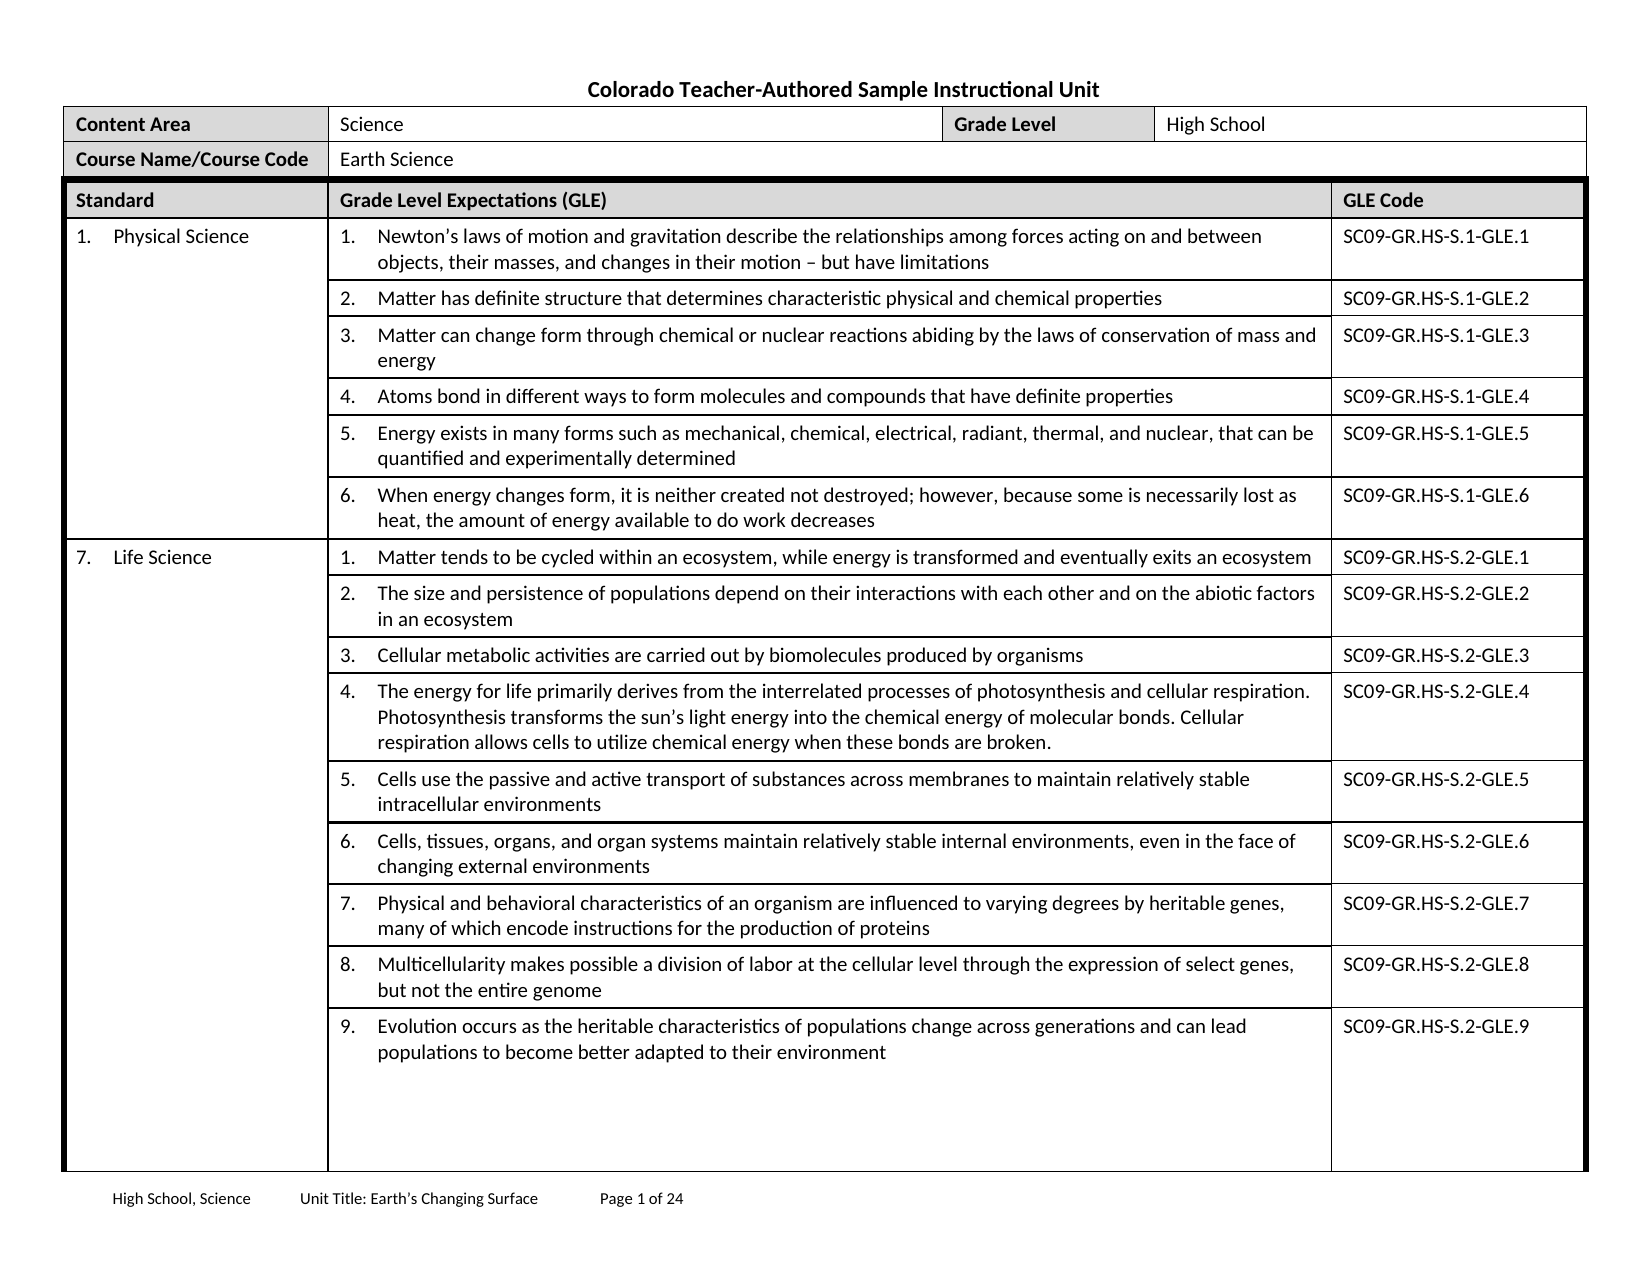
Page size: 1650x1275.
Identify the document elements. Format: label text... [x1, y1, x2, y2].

table_cell When energy changes form, it is neither created not destroyed; however, because some is necessarily lost as heat, the amount of energy available to do work decreases [329, 478, 1331, 537]
table_cell SC09-GR.HS-S.2-GLE.9 [1332, 1008, 1583, 1171]
table_cell Evolution occurs as the heritable characteristics of populations change across generations and can lead populations to become better adapted to their environment [329, 1009, 1331, 1171]
table_cell SC09-GR.HS-S.1-GLE.6 [1332, 478, 1583, 537]
table_cell Physical Science [67, 219, 327, 537]
table_cell Energy exists in many forms such as mechanical, chemical, electrical, radiant, thermal, and nuclear, that can be quantified and experimentally determined [329, 416, 1331, 476]
table_cell Standard [67, 183, 327, 217]
table_cell The size and persistence of populations depend on their interactions with each other and on the abiotic factors in an ecosystem [329, 576, 1331, 636]
table_cell The energy for life primarily derives from the interrelated processes of photosynthesis and cellular respiration. Photosynthesis transforms the sun’s light energy into the chemical energy of molecular bonds. Cellular respiration allows cells to utilize chemical energy when these bonds are broken. [329, 674, 1331, 759]
table_cell SC09-GR.HS-S.1-GLE.3 [1332, 316, 1583, 377]
table_cell SC09-GR.HS-S.1-GLE.1 [1332, 219, 1583, 279]
table_cell Matter has definite structure that determines characteristic physical and chemical properties [329, 281, 1331, 315]
table_header Content Area [64, 107, 328, 141]
table_cell Grade Level Expectations (GLE) [329, 183, 1331, 217]
table_cell SC09-GR.HS-S.2-GLE.1 [1332, 540, 1583, 574]
table_cell GLE Code [1332, 183, 1583, 217]
table_cell Atoms bond in different ways to form molecules and compounds that have definite properties [329, 379, 1331, 414]
table_cell SC09-GR.HS-S.2-GLE.4 [1332, 673, 1583, 759]
table_cell SC09-GR.HS-S.2-GLE.7 [1332, 884, 1583, 945]
table_cell Multicellularity makes possible a division of labor at the cellular level through the expression of select genes, but not the entire genome [329, 947, 1331, 1007]
table_cell Matter can change form through chemical or nuclear reactions abiding by the laws of conservation of mass and energy [329, 317, 1331, 377]
table_header High School [1155, 107, 1586, 141]
table_cell Cells, tissues, organs, and organ systems maintain relatively stable internal environments, even in the face of changing external environments [329, 824, 1331, 883]
table_cell Course Name/Course Code [64, 142, 328, 176]
table_cell SC09-GR.HS-S.1-GLE.5 [1332, 416, 1583, 476]
table_header Science [329, 107, 942, 141]
table_cell SC09-GR.HS-S.2-GLE.6 [1332, 823, 1583, 883]
table_cell Newton’s laws of motion and gravitation describe the relationships among forces acting on and between objects, their masses, and changes in their motion – but have limitations [329, 219, 1331, 279]
table_cell Earth Science [329, 142, 1586, 176]
table_cell Matter tends to be cycled within an ecosystem, while energy is transformed and eventually exits an ecosystem [329, 540, 1331, 574]
table_cell SC09-GR.HS-S.2-GLE.3 [1332, 637, 1583, 672]
table_cell Cells use the passive and active transport of substances across membranes to maintain relatively stable intracellular environments [329, 762, 1331, 821]
table_cell SC09-GR.HS-S.1-GLE.2 [1332, 281, 1583, 315]
table_cell SC09-GR.HS-S.2-GLE.2 [1332, 575, 1583, 636]
table_cell Physical and behavioral characteristics of an organism are influenced to varying degrees by heritable genes, many of which encode instructions for the production of proteins [329, 885, 1331, 945]
table_header Grade Level [943, 107, 1154, 141]
table_cell SC09-GR.HS-S.1-GLE.4 [1332, 378, 1583, 414]
table_cell SC09-GR.HS-S.2-GLE.5 [1332, 761, 1583, 821]
table_cell Life Science [67, 540, 327, 1171]
table_cell SC09-GR.HS-S.2-GLE.8 [1332, 946, 1583, 1007]
table_cell Cellular metabolic activities are carried out by biomolecules produced by organisms [329, 638, 1331, 672]
